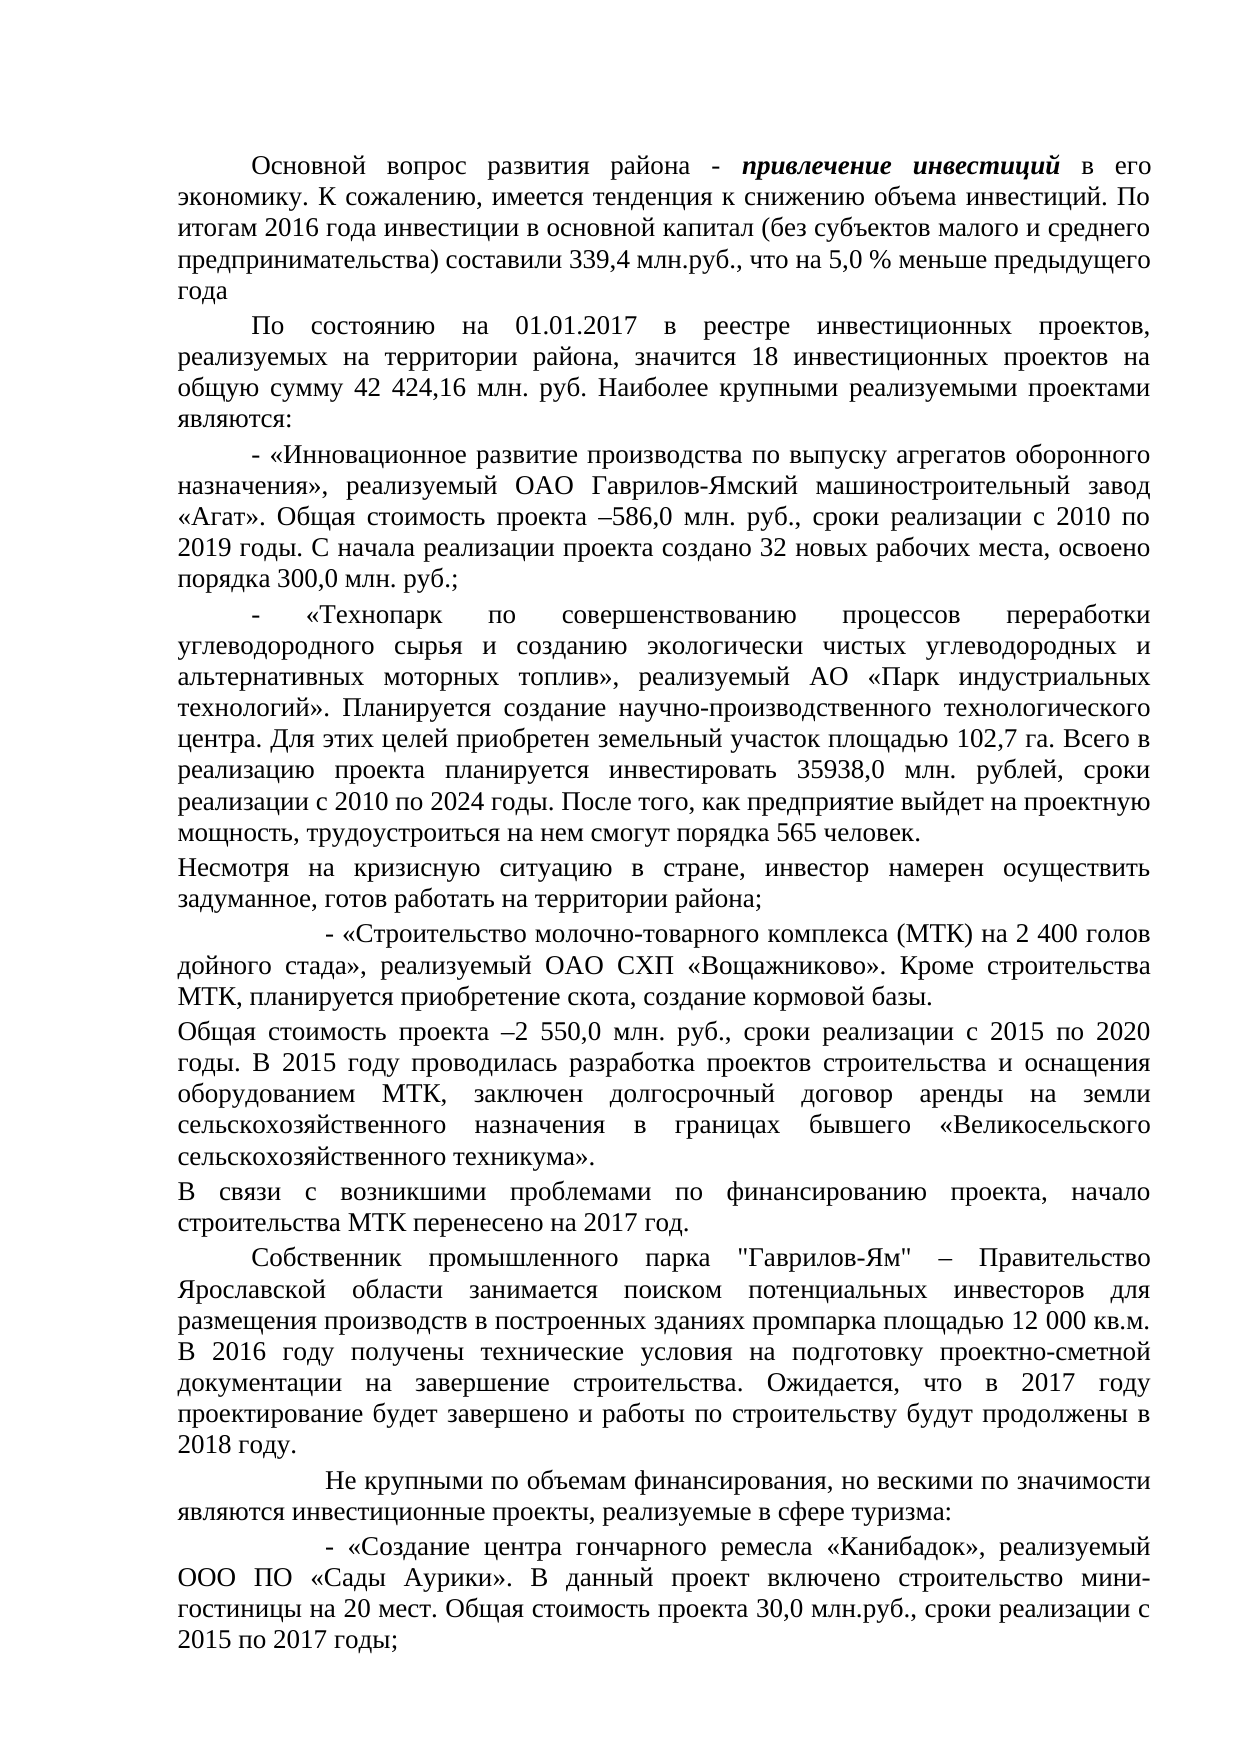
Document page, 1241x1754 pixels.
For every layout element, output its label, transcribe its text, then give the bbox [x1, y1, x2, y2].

text - «Создание центра гончарного ремесла «Канибадок», реализуемый ООО ПО «Сады Аурики». В данный проект включено строительство мини-гостиницы на 20 мест. Общая стоимость проекта 30,0 млн.руб., сроки реализации с 2015 по 2017 годы; [177, 1530, 1152, 1655]
text - «Строительство молочно-товарного комплекса (МТК) на 2 400 голов дойного стада», реализуемый ОАО СХП «Вощажниково». Кроме строительства МТК, планируется приобретение скота, создание кормовой базы. [177, 918, 1152, 1011]
text В связи с возникшими проблемами по финансированию проекта, начало строительства МТК перенесено на 2017 год. [177, 1175, 1152, 1237]
text Основной вопрос развития района - привлечение инвестиций в его экономику. К сожалению, имеется тенденция к снижению объема инвестиций. По итогам 2016 года инвестиции в основной капитал (без субъектов малого и среднего предпринимательства) составили 339,4 млн.руб., что на 5,0 % меньше предыдущего года [177, 149, 1152, 305]
text - «Технопарк по совершенствованию процессов переработки углеводородного сырья и созданию экологически чистых углеводородных и альтернативных моторных топлив», реализуемый АО «Парк индустриальных технологий». Планируется создание научно-производственного технологического центра. Для этих целей приобретен земельный участок площадью 102,7 га. Всего в реализацию проекта планируется инвестировать 35938,0 млн. рублей, сроки реализации с 2010 по 2024 годы. После того, как предприятие выйдет на проектную мощность, трудоустроиться на нем смогут порядка 565 человек. [177, 598, 1152, 847]
text Общая стоимость проекта –2 550,0 млн. руб., сроки реализации с 2015 по 2020 годы. В 2015 году проводилась разработка проектов строительства и оснащения оборудованием МТК, заключен долгосрочный договор аренды на земли сельскохозяйственного назначения в границах бывшего «Великосельского сельскохозяйственного техникума». [177, 1015, 1152, 1171]
text Собственник промышленного парка "Гаврилов-Ям" – Правительство Ярославской области занимается поиском потенциальных инвесторов для размещения производств в построенных зданиях промпарка площадью 12 000 кв.м. В 2016 году получены технические условия на подготовку проектно-сметной документации на завершение строительства. Ожидается, что в 2017 году проектирование будет завершено и работы по строительству будут продолжены в 2018 году. [177, 1242, 1152, 1459]
text По состоянию на 01.01.2017 в реестре инвестиционных проектов, реализуемых на территории района, значится 18 инвестиционных проектов на общую сумму 42 424,16 млн. руб. Наиболее крупными реализуемыми проектами являются: [177, 309, 1152, 434]
text - «Инновационное развитие производства по выпуску агрегатов оборонного назначения», реализуемый ОАО Гаврилов-Ямский машиностроительный завод «Агат». Общая стоимость проекта –586,0 млн. руб., сроки реализации с 2010 по 2019 годы. С начала реализации проекта создано 32 новых рабочих места, освоено порядка 300,0 млн. руб.; [177, 438, 1152, 594]
text Несмотря на кризисную ситуацию в стране, инвестор намерен осуществить задуманное, готов работать на территории района; [177, 851, 1152, 913]
text Не крупными по объемам финансирования, но вескими по значимости являются инвестиционные проекты, реализуемые в сфере туризма: [177, 1464, 1152, 1526]
